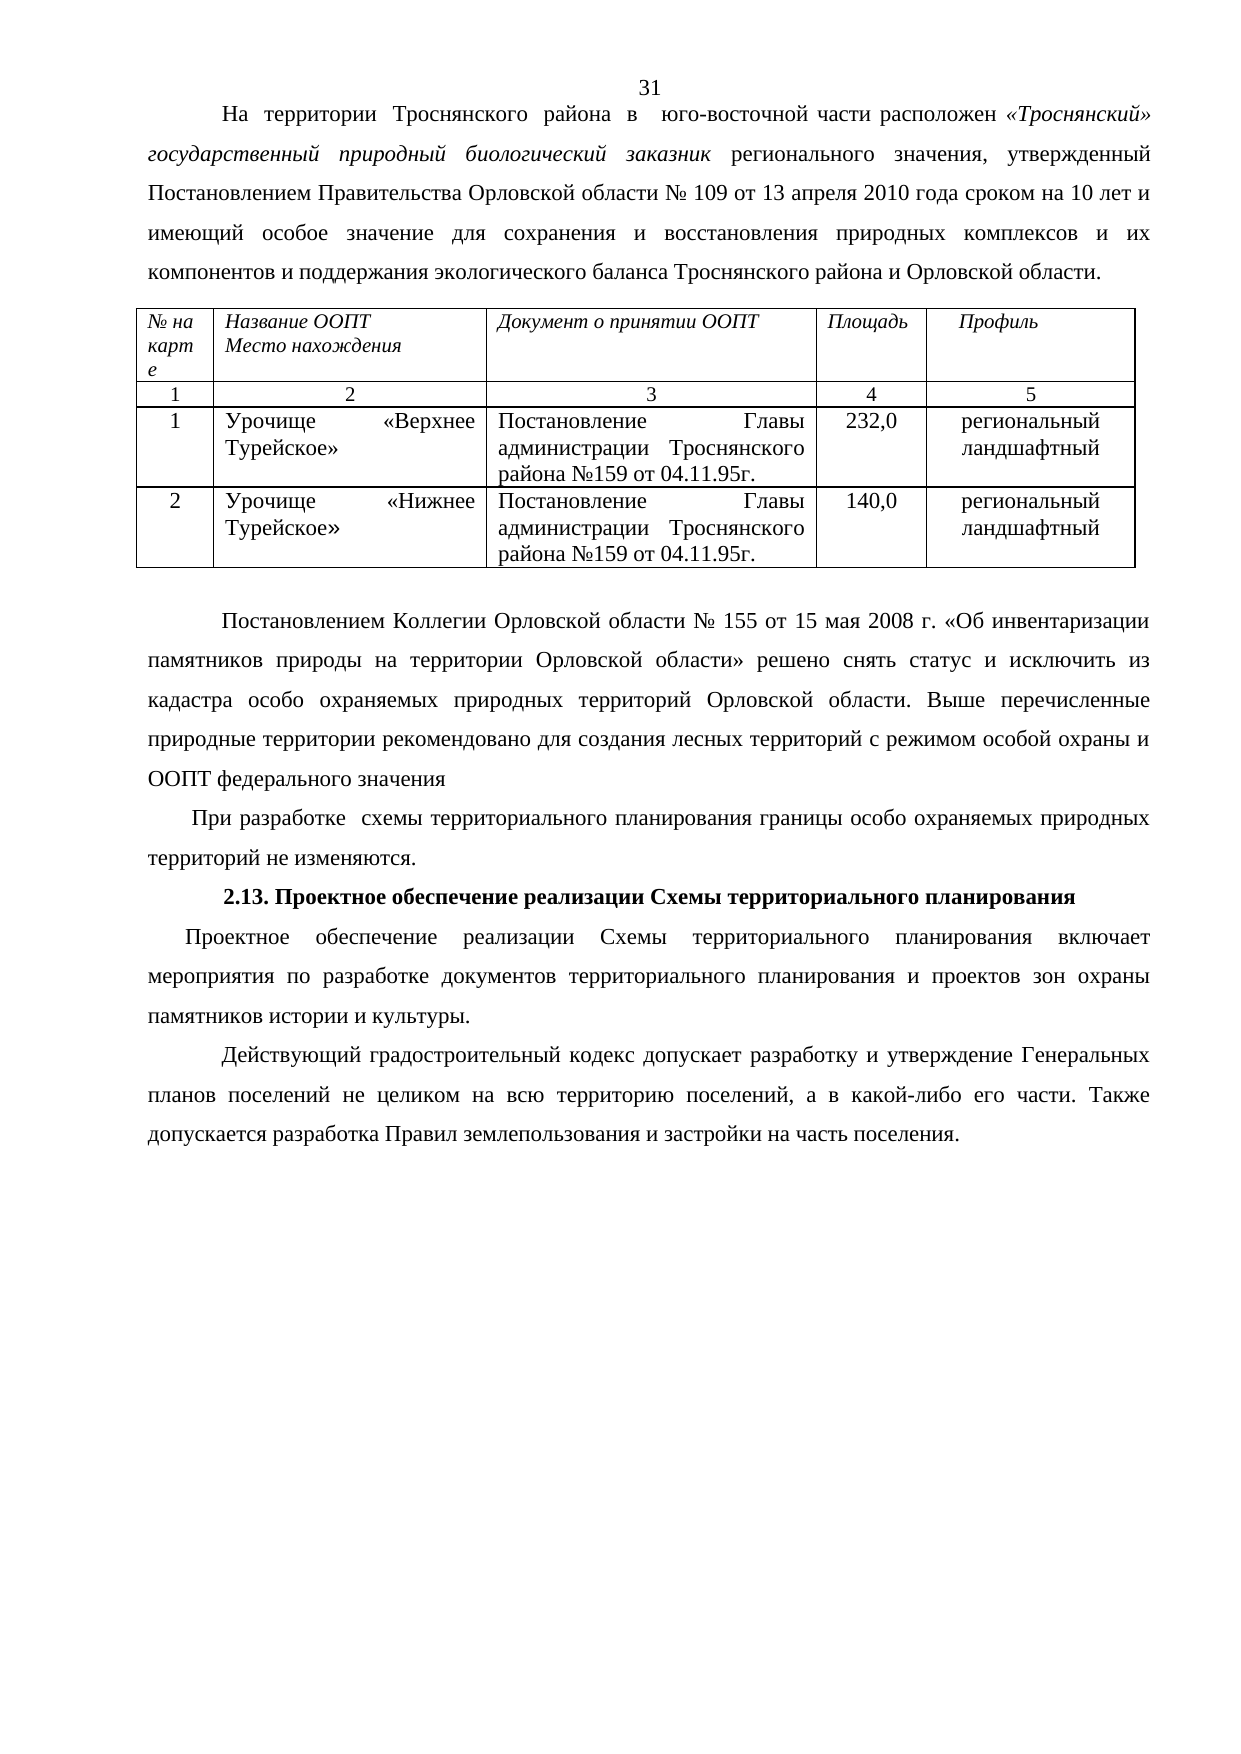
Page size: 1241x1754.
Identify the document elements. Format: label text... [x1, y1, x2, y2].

table_cell 1 [137, 408, 213, 486]
text 2.13. Проектное обеспечение реализации Схемы территориального планирования [148, 883, 1152, 910]
table_cell 4 [817, 382, 926, 406]
table_header Площадь [817, 309, 926, 381]
table_cell 1 [137, 382, 213, 406]
table_cell 2 [214, 382, 486, 406]
text Проектное обеспечение реализации Схемы территориального планирования включает мероприятия по разработке документов территориального планирования и проектов зон охраны памятников истории и культуры. [148, 923, 1152, 1028]
table_cell Урочище «Нижнее Турейское» [214, 488, 486, 567]
table_cell 5 [927, 382, 1134, 406]
table_header № на карте [137, 309, 213, 381]
table_cell 2 [137, 488, 213, 567]
table_cell региональный ландшафтный [927, 488, 1134, 567]
table_cell Урочище «Верхнее Турейское» [214, 408, 486, 486]
table_header Название ООПТ Место нахождения [214, 309, 486, 381]
table_cell 140,0 [817, 488, 926, 567]
table_cell 232,0 [817, 408, 926, 486]
text На территории Троснянского района в юго-восточной части расположен «Троснянский» государственный природный биологический заказник регионального значения, утвержденный Постановлением Правительства Орловской области № 109 от 13 апреля 2010 года сроком на 10 лет и имеющий особое значение для сохранения и восстановления природных комплексов и их компонентов и поддержания экологического баланса Троснянского района и Орловской области. [148, 100, 1152, 284]
text При разработке схемы территориального планирования границы особо охраняемых природных территорий не изменяются. [148, 804, 1152, 870]
table_header Профиль [927, 309, 1134, 381]
text Действующий градостроительный кодекс допускает разработку и утверждение Генеральных планов поселений не целиком на всю территорию поселений, а в какой-либо его части. Также допускается разработка Правил землепользования и застройки на часть поселения. [148, 1041, 1152, 1147]
table_header Документ о принятии ООПТ [487, 309, 816, 381]
table_cell 3 [487, 382, 816, 406]
text Постановлением Коллегии Орловской области № 155 от 15 мая 2008 г. «Об инвентаризации памятников природы на территории Орловской области» решено снять статус и исключить из кадастра особо охраняемых природных территорий Орловской области. Выше перечисленные природные территории рекомендовано для создания лесных территорий с режимом особой охраны и ООПТ федерального значения [148, 607, 1152, 791]
table_cell Постановление Главы администрации Троснянского района №159 от 04.11.95г. [487, 408, 816, 486]
table_cell региональный ландшафтный [927, 408, 1134, 486]
table_cell Постановление Главы администрации Троснянского района №159 от 04.11.95г. [487, 488, 816, 567]
